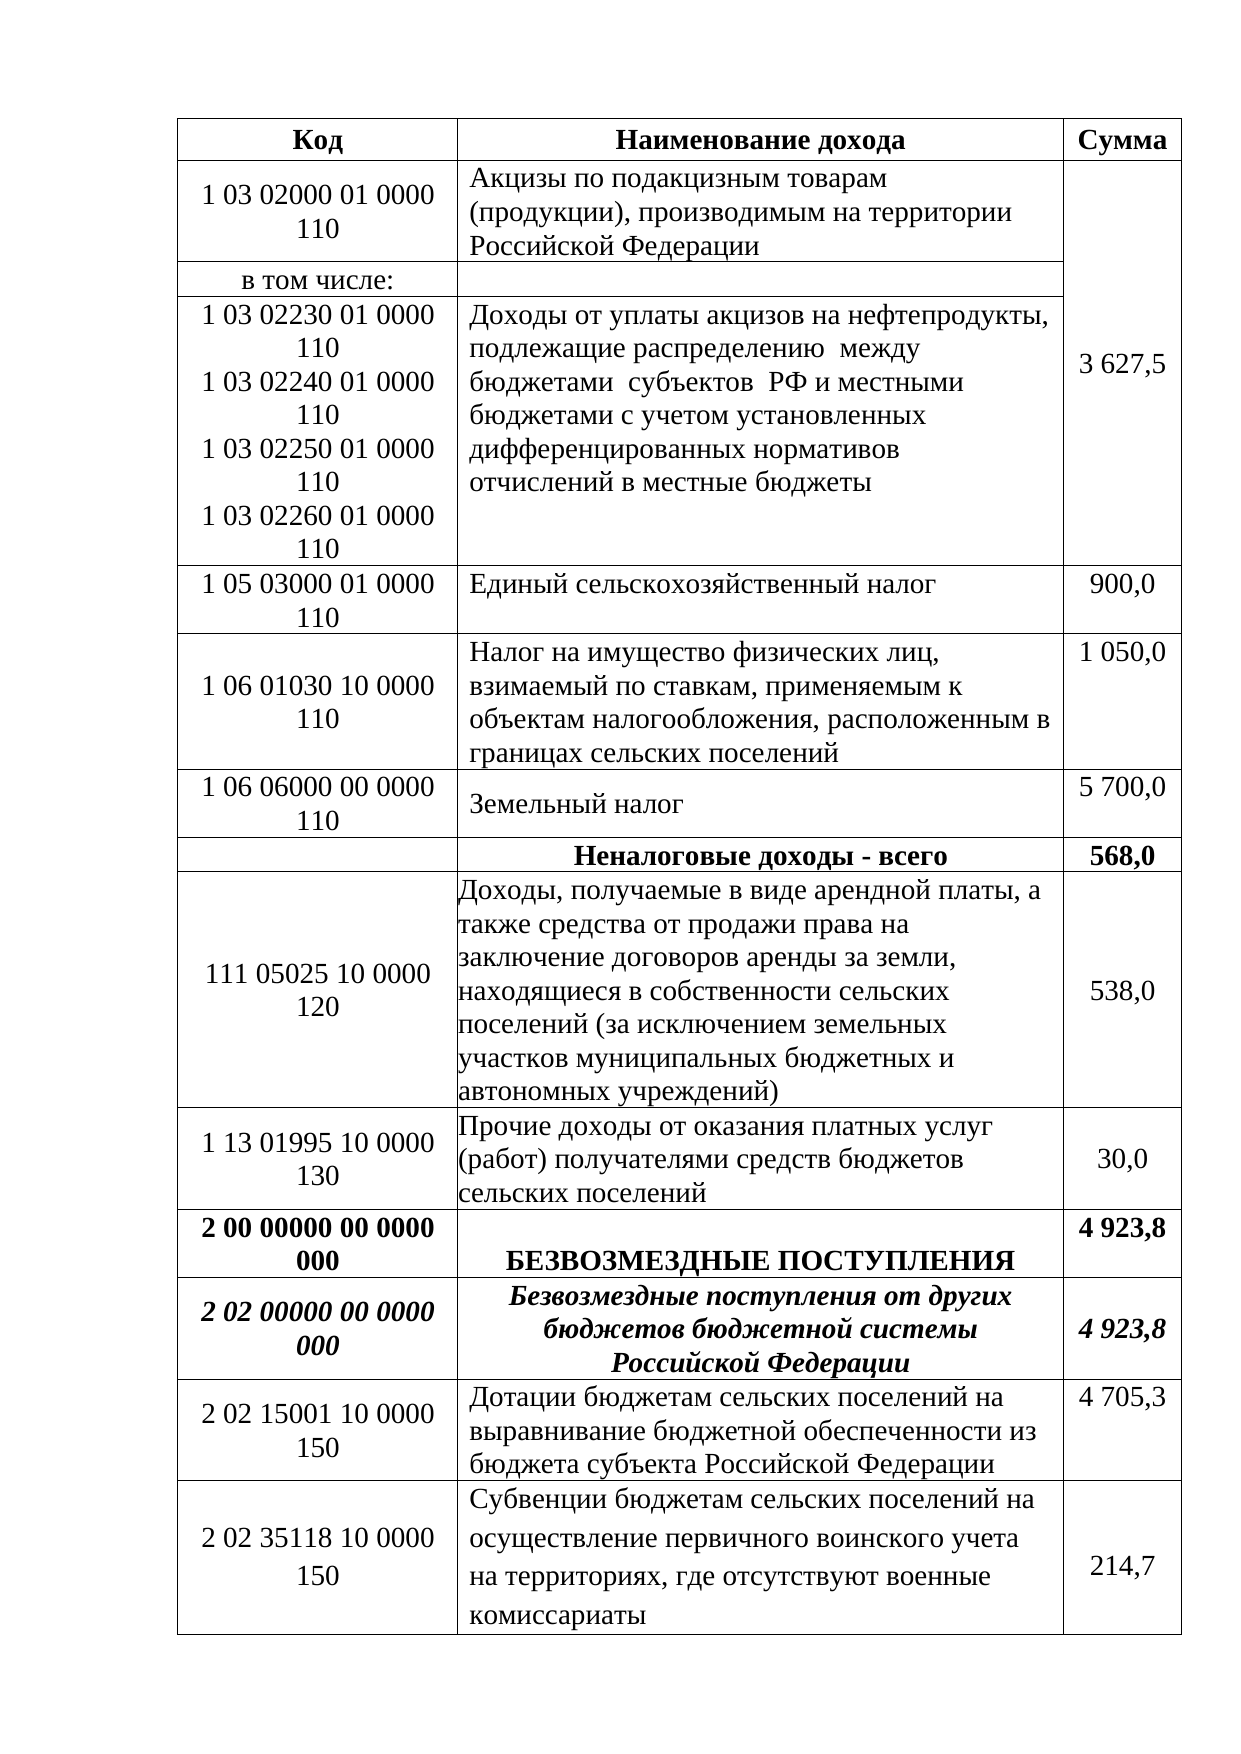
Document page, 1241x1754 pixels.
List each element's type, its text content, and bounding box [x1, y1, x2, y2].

table_cell Прочие доходы от оказания платных услуг (работ) получателями средств бюджетов сельских поселений [458, 1108, 1063, 1209]
table_cell Налог на имущество физических лиц, взимаемый по ставкам, применяемым к объектам налогообложения, расположенным в границах сельских поселений [458, 634, 1063, 768]
table_cell в том числе: [178, 262, 457, 296]
table_cell 538,0 [1064, 872, 1181, 1107]
table_header Код [178, 119, 457, 159]
table_cell Единый сельскохозяйственный налог [458, 566, 1063, 633]
table_cell 2 02 00000 00 0000 000 [178, 1278, 457, 1378]
table_cell 1 05 03000 01 0000 110 [178, 566, 296, 633]
table_cell 2 02 15001 10 0000 150 [178, 1380, 457, 1480]
table_cell Субвенции бюджетам сельских поселений на осуществление первичного воинского учета на территориях, где отсутствуют военные комиссариаты [458, 1481, 1063, 1634]
table_cell 3 627,5 [1064, 161, 1181, 565]
table_cell Земельный налог [458, 770, 1063, 837]
table_cell 111 05025 10 0000 120 [178, 872, 457, 1107]
table_cell Акцизы по подакцизным товарам (продукции), производимым на территории Российской Федерации [458, 161, 1063, 261]
table_header Наименование дохода [458, 119, 1063, 159]
table_cell Дотации бюджетам сельских поселений на выравнивание бюджетной обеспеченности из бюджета субъекта Российской Федерации [458, 1380, 1063, 1480]
table_cell 2 00 00000 00 0000 000 [178, 1210, 457, 1277]
table_cell 2 02 35118 10 0000 150 [178, 1481, 457, 1634]
table_cell 1 03 02230 01 0000 110 1 03 02240 01 0000 110 1 03 02250 01 0000 110 1 03 02260 01 0000 110 [178, 297, 457, 565]
table_cell Доходы от уплаты акцизов на нефтепродукты, подлежащие распределению между бюджетами субъектов РФ и местными бюджетами с учетом установленных дифференцированных нормативов отчислений в местные бюджеты [458, 297, 1063, 565]
table_cell 5 700,0 [1064, 770, 1181, 837]
table_cell 1 03 02000 01 0000 110 [178, 161, 457, 261]
table_header Сумма [1064, 119, 1181, 159]
table_cell 4 923,8 [1064, 1210, 1181, 1277]
table_cell [458, 262, 1063, 296]
table_cell 214,7 [1064, 1481, 1181, 1634]
table_cell 4 705,3 [1064, 1380, 1181, 1480]
table_cell БЕЗВОЗМЕЗДНЫЕ ПОСТУПЛЕНИЯ [458, 1210, 1063, 1277]
table_cell 1 06 06000 00 0000 110 [339, 770, 457, 837]
table_cell 1 13 01995 10 0000 130 [178, 1108, 457, 1209]
table_cell [178, 838, 457, 871]
table_cell 1 050,0 [1064, 634, 1181, 768]
table_cell 900,0 [1064, 566, 1181, 633]
table_cell Неналоговые доходы - всего [458, 838, 1063, 871]
table_cell 1 06 06000 00 0000 110 [178, 770, 296, 837]
table_cell 4 923,8 [1064, 1278, 1181, 1378]
table_cell Безвозмездные поступления от других бюджетов бюджетной системы Российской Федерации [458, 1278, 1063, 1378]
table_cell 568,0 [1064, 838, 1181, 871]
table_cell 30,0 [1064, 1108, 1181, 1209]
table_cell 1 06 01030 10 0000 110 [178, 634, 457, 768]
table_cell Доходы, получаемые в виде арендной платы, а также средства от продажи права на заключение договоров аренды за земли, находящиеся в собственности сельских поселений (за исключением земельных участков муниципальных бюджетных и автономных учреждений) [458, 872, 1063, 1107]
table_cell 1 05 03000 01 0000 110 [339, 566, 457, 633]
